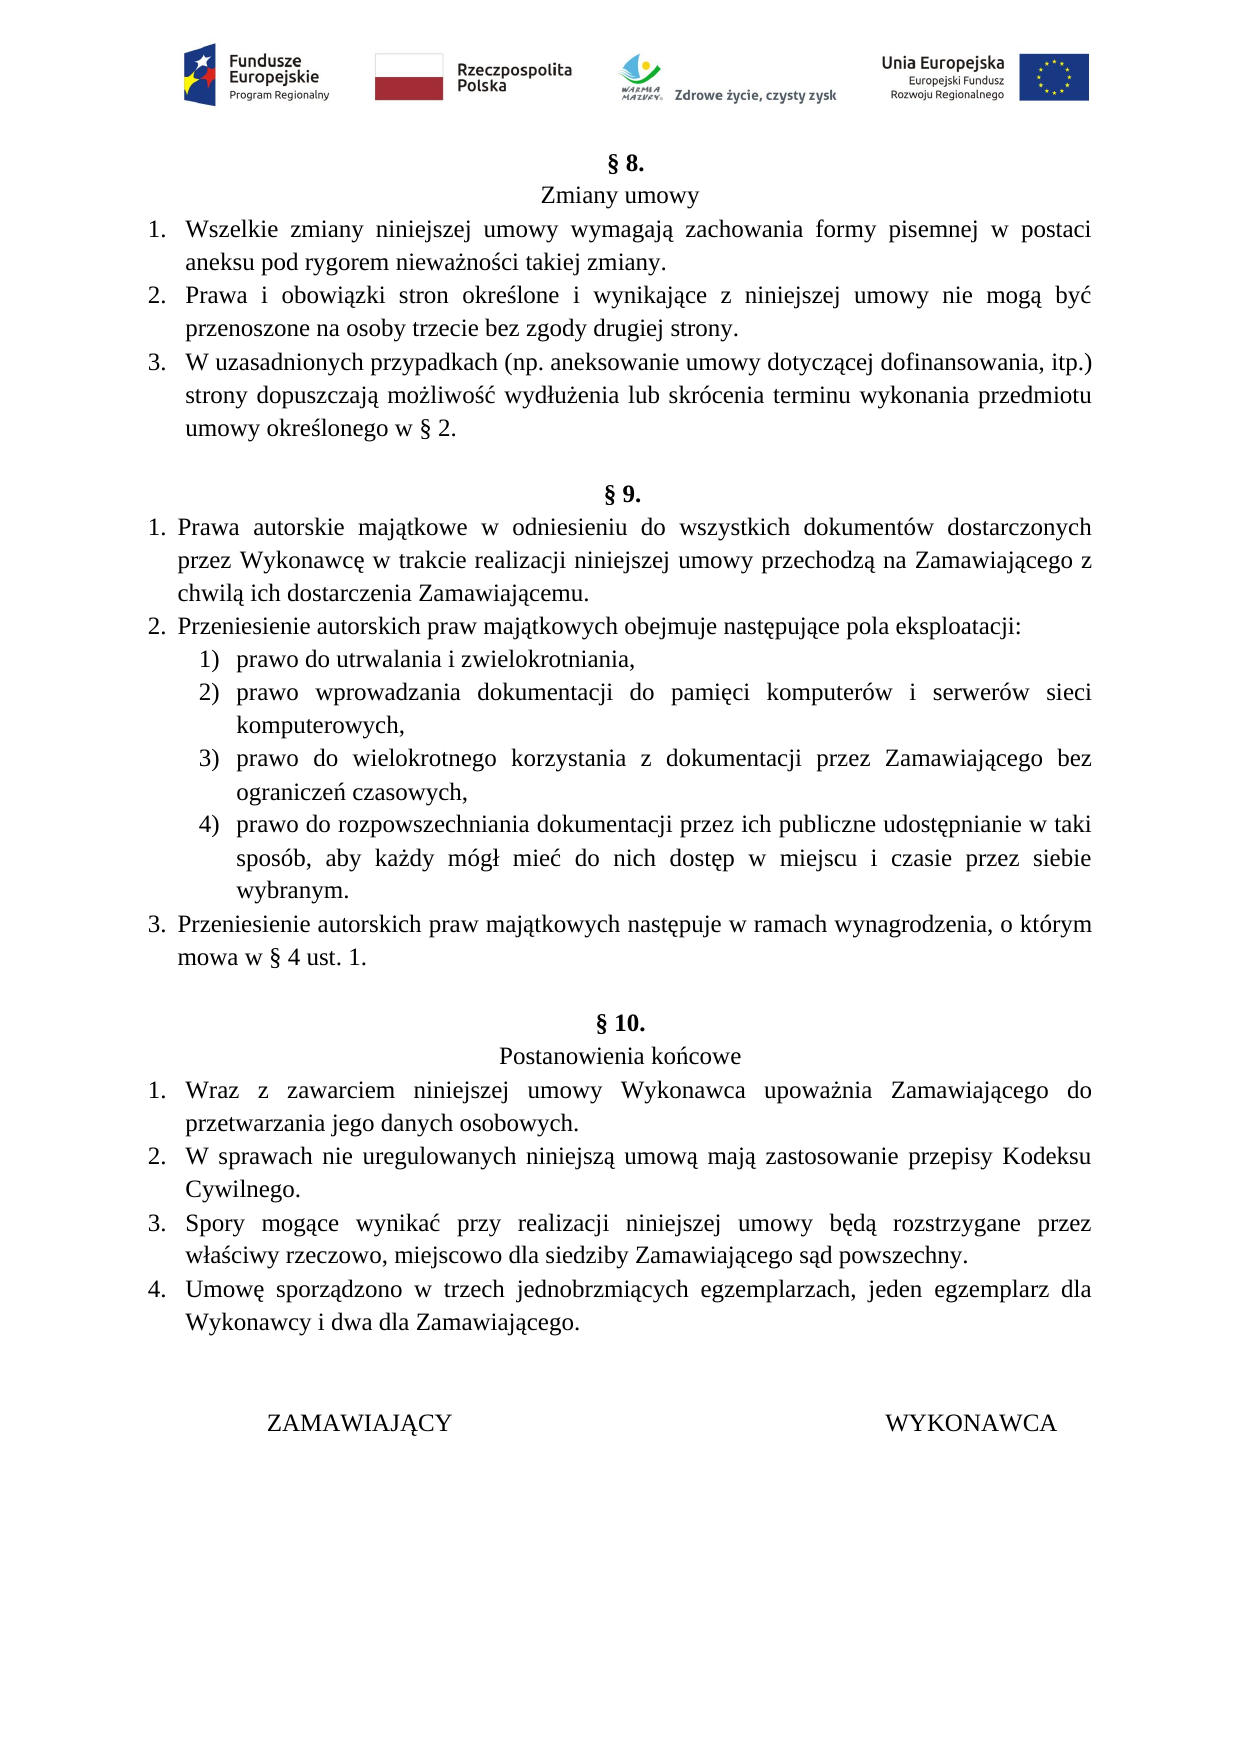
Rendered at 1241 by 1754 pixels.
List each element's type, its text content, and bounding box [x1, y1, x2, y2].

list Wszelkie zmiany niniejszej umowy wymagają zachowania formy pisemnej w postaci aneksu pod rygorem nieważności takiej zmiany. [148, 214, 1093, 276]
list Spory mogące wynikać przy realizacji niniejszej umowy będą rozstrzygane przez właściwy rzeczowo, miejscowo dla siedziby Zamawiającego sąd powszechny. [148, 1208, 1093, 1269]
list prawo wprowadzania dokumentacji do pamięci komputerów i serwerów sieci komputerowych, [199, 677, 1093, 739]
list Umowę sporządzono w trzech jednobrzmiących egzemplarzach, jeden egzemplarz dla Wykonawcy i dwa dla Zamawiającego. [148, 1274, 1093, 1336]
text Postanowienia końcowe [161, 1041, 1079, 1070]
text § 9. [152, 479, 1093, 508]
list Przeniesienie autorskich praw majątkowych następuje w ramach wynagrodzenia, o którym mowa w § 4 ust. 1. [148, 909, 1093, 970]
text Zmiany umowy [161, 181, 1079, 209]
text § 8. [152, 148, 1093, 176]
list prawo do wielokrotnego korzystania z dokumentacji przez Zamawiającego bez ograniczeń czasowych, [199, 743, 1093, 805]
text ZAMAWIAJĄCY WYKONAWCA [148, 1408, 1093, 1437]
text § 10. [161, 1008, 1079, 1037]
picture [163, 30, 1109, 121]
list Wraz z zawarciem niniejszej umowy Wykonawca upoważnia Zamawiającego do przetwarzania jego danych osobowych. [148, 1075, 1093, 1136]
list Prawa autorskie majątkowe w odniesieniu do wszystkich dokumentów dostarczonych przez Wykonawcę w trakcie realizacji niniejszej umowy przechodzą na Zamawiającego z chwilą ich dostarczenia Zamawiającemu. [148, 512, 1093, 607]
list W uzasadnionych przypadkach (np. aneksowanie umowy dotyczącej dofinansowania, itp.) strony dopuszczają możliwość wydłużenia lub skrócenia terminu wykonania przedmiotu umowy określonego w § 2. [148, 347, 1093, 442]
list W sprawach nie uregulowanych niniejszą umową mają zastosowanie przepisy Kodeksu Cywilnego. [148, 1141, 1093, 1203]
list prawo do rozpowszechniania dokumentacji przez ich publiczne udostępnianie w taki sposób, aby każdy mógł mieć do nich dostęp w miejscu i czasie przez siebie wybranym. [199, 809, 1093, 904]
list Prawa i obowiązki stron określone i wynikające z niniejszej umowy nie mogą być przenoszone na osoby trzecie bez zgody drugiej strony. [148, 280, 1093, 342]
list prawo do utrwalania i zwielokrotniania, [199, 644, 1093, 673]
list Przeniesienie autorskich praw majątkowych obejmuje następujące pola eksploatacji: [148, 611, 1093, 640]
